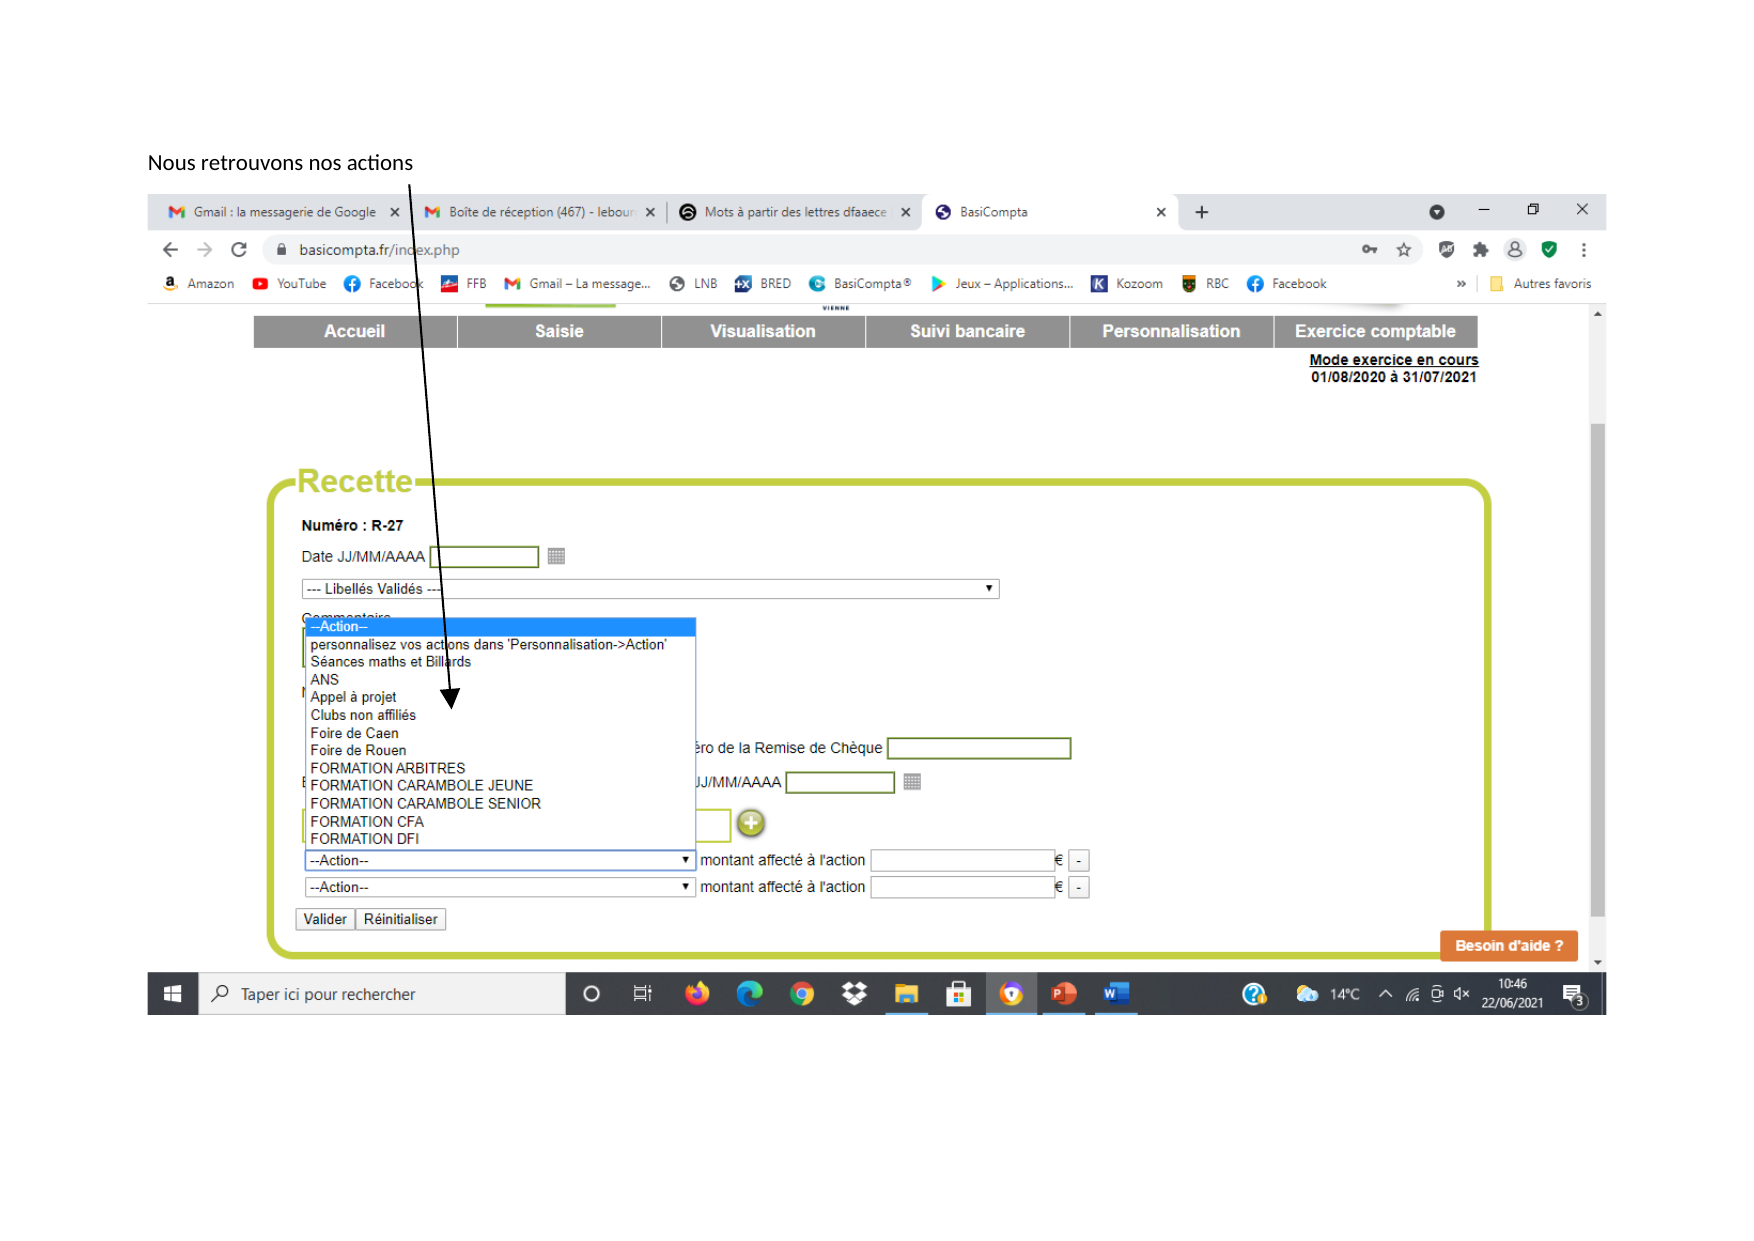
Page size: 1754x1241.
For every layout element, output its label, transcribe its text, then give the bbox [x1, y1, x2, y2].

text Nous retrouvons nos actions [148, 148, 1606, 176]
picture [147, 194, 1607, 1015]
